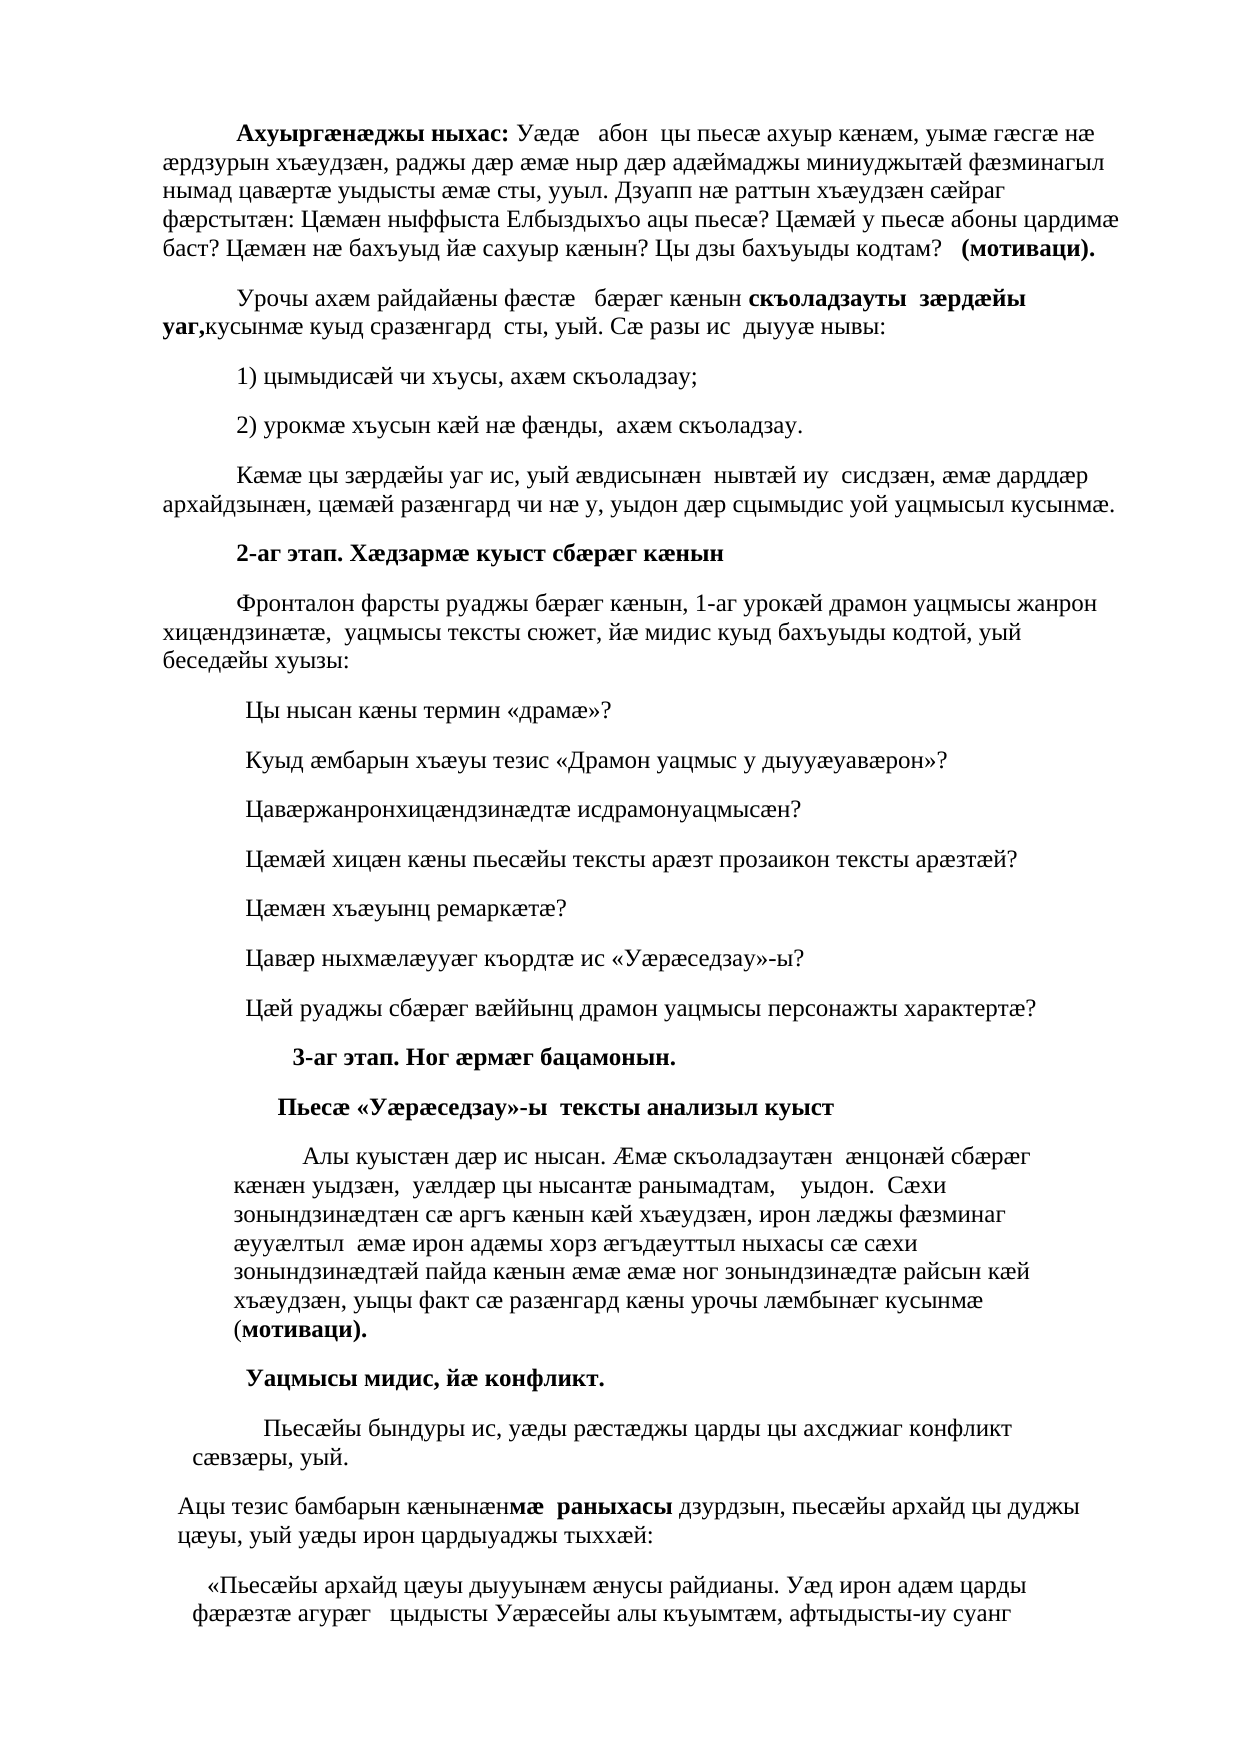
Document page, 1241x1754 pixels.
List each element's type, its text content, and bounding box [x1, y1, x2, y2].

text 3-аг этап. Ног æрмæг бацамонын. [162, 1042, 1123, 1071]
text Цæмæн хъæуынц ремаркæтæ? [233, 893, 1093, 922]
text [192, 1570, 1093, 1627]
text Цæмæй хицæн кæны пьесæйы тексты арæзт прозаикон тексты арæзтæй? [233, 844, 1093, 873]
text Ахуыргæнæджы ныхас: Уæдæ абон цы пьесæ ахуыр кæнæм, уымæ гæсгæ нæ æрдзурын хъæудзæн, раджы дæр æмæ ныр дæр адæймаджы миниуджытæй фæзминагыл нымад цавæртæ уыдысты æмæ сты, ууыл. Дзуапп нæ раттын хъæудзæн сæйраг фæрстытæн: Цæмæн ныффыста Елбыздыхъо ацы пьесæ? Цæмæй у пьесæ абоны цардимæ баст? Цæмæн нæ бахъуыд йæ сахуыр кæнын? Цы дзы бахъуыды кодтам? (мотиваци). [162, 118, 1123, 262]
text Фронталон фарсты руаджы бæрæг кæнын, 1-аг урокæй драмон уацмысы жанрон хицæндзинæтæ, уацмысы тексты сюжет, йæ мидис куыд бахъуыды кодтой, уый беседæйы хуызы: [162, 588, 1123, 674]
text Пьесæйы бындуры ис, уæды рæстæджы царды цы ахсджиаг конфликт сæвзæры, уый. [192, 1413, 1093, 1471]
text Ацы тезис бамбарын кæнынæнмæ раныхасы дзурдзын, пьесæйы архайд цы дуджы цæуы, уый уæды ирон цардыуаджы тыххæй: [177, 1491, 1093, 1549]
text Цавæр ныхмæлæууæг къордтæ ис «Уæрæседзау»-ы? [233, 943, 1093, 972]
text Уацмысы мидис, йæ конфликт. [233, 1363, 1093, 1392]
text 2-аг этап. Хæдзармæ куыст сбæрæг кæнын [162, 538, 1123, 567]
text Урочы ахæм райдайæны фæстæ бæрæг кæнын скъоладзауты зæрдæйы уаг,кусынмæ куыд сразæнгард сты, уый. Сæ разы ис дыууæ нывы: [162, 283, 1123, 340]
text 2) урокмæ хъусын кæй нæ фæнды, ахæм скъоладзау. [162, 411, 1123, 439]
text Цæй руаджы сбæрæг вæййынц драмон уацмысы персонажты характертæ? [233, 993, 1093, 1021]
text Цавæржанронхицæндзинæдтæ исдрамонуацмысæн? [233, 794, 1093, 823]
text Куыд æмбарын хъæуы тезис «Драмон уацмыс у дыууæуавæрон»? [233, 745, 1093, 773]
text 1) цымыдисæй чи хъусы, ахæм скъоладзау; [162, 361, 1123, 390]
text Кæмæ цы зæрдæйы уаг ис, уый æвдисынæн нывтæй иу сисдзæн, æмæ дарддæр архайдзынæн, цæмæй разæнгард чи нæ у, уыдон дæр сцымыдис уой уацмысыл кусынмæ. [162, 460, 1123, 518]
text Алы куыстæн дæр ис нысан. Æмæ скъоладзаутæн æнцонæй сбæрæг кæнæн уыдзæн, уæлдæр цы нысантæ ранымадтам, уыдон. Сæхи зонындзинæдтæн сæ аргъ кæнын кæй хъæудзæн, ирон лæджы фæзминаг æууæлтыл æмæ ирон адæмы хорз æгъдæуттыл ныхасы сæ сæхи зонындзинæдтæй пайда кæнын æмæ æмæ ног зонындзинæдтæ райсын кæй хъæудзæн, уыцы факт сæ разæнгард кæны урочы лæмбынæг кусынмæ (мотиваци). [233, 1141, 1093, 1343]
text Цы нысан кæны термин «драмæ»? [233, 695, 1093, 724]
text Пьесæ «Уæрæседзау»-ы тексты анализыл куыст [177, 1092, 1137, 1121]
